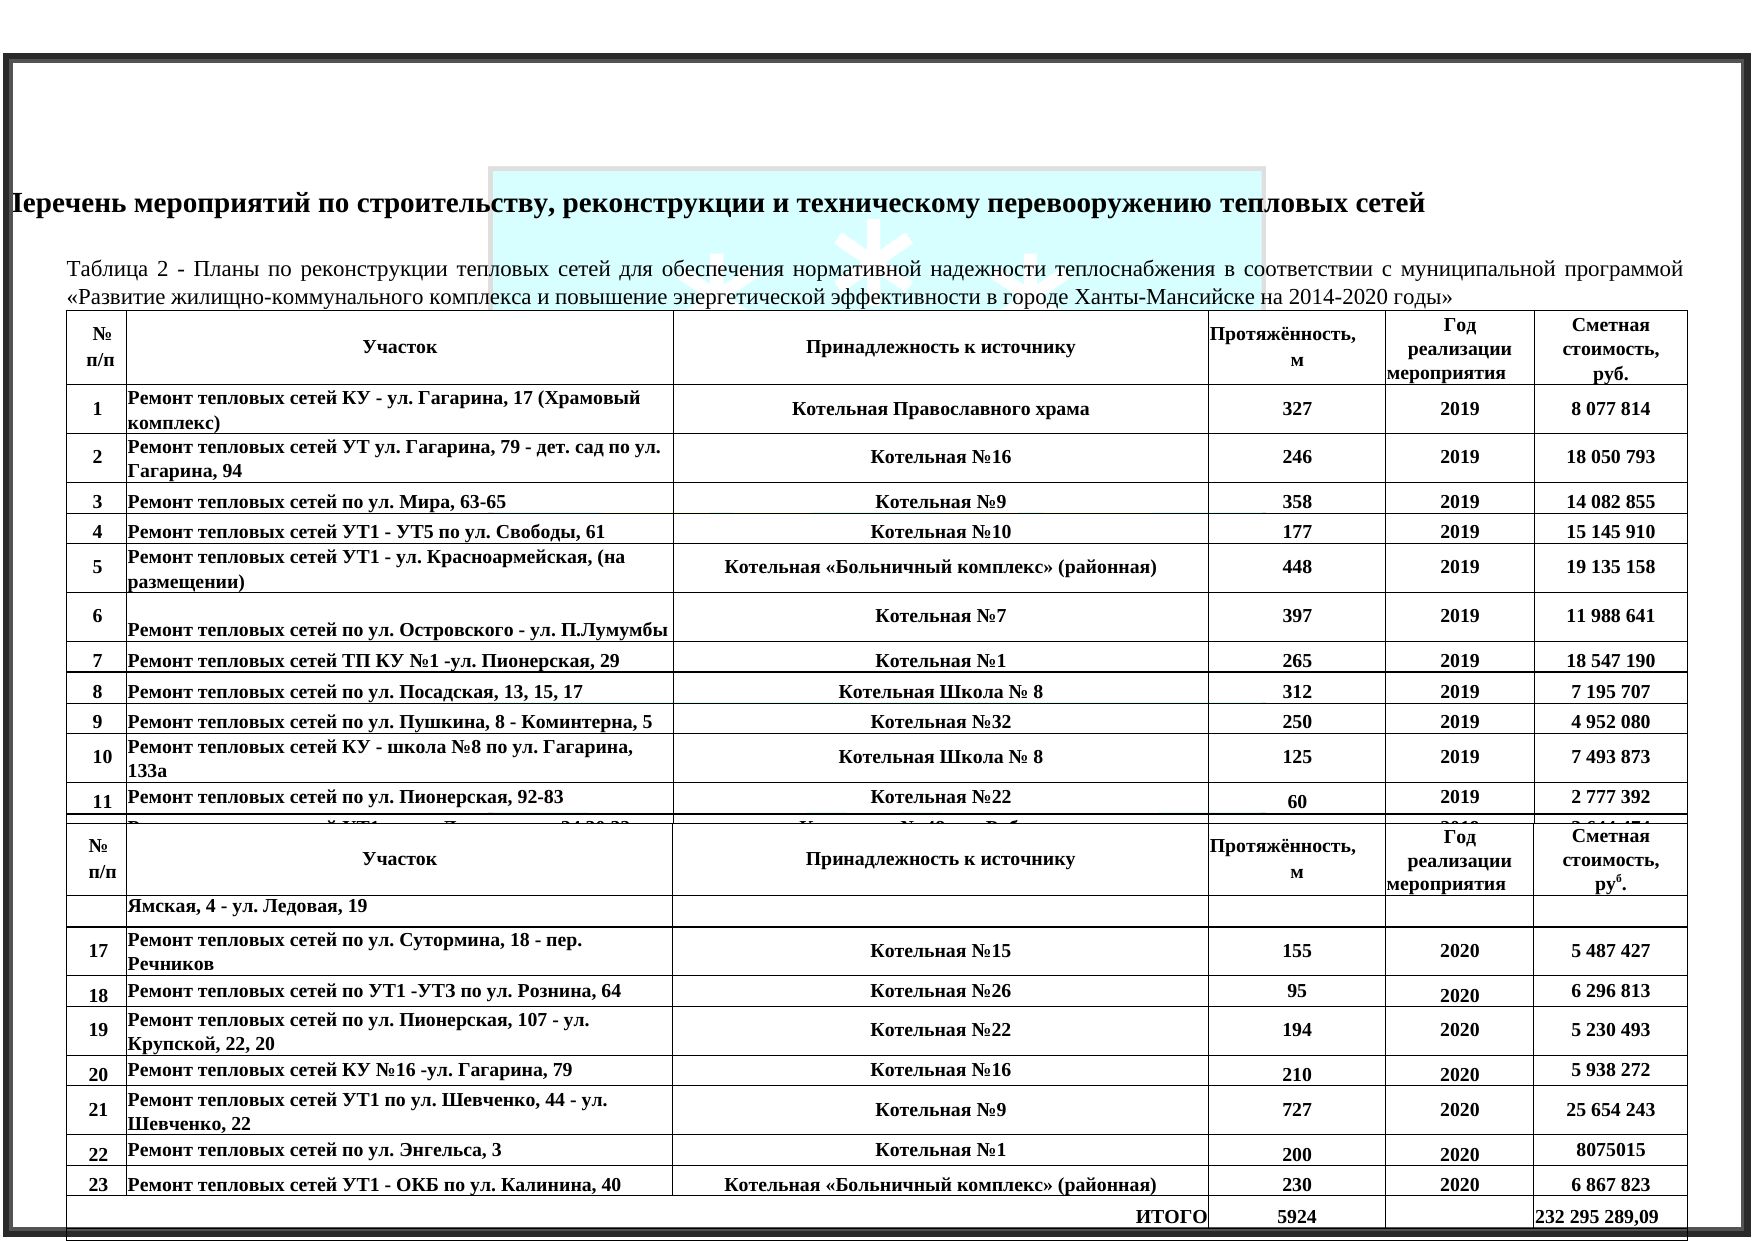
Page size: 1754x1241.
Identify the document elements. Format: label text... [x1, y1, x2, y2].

table_cell 230 [1209, 1166, 1385, 1195]
table_cell 8 077 814 [1535, 385, 1687, 433]
table_cell 15 145 910 [1535, 514, 1687, 543]
table_cell 22 [67, 1135, 126, 1165]
table_header Принадлежность к источнику [674, 311, 1208, 384]
table_cell 9 [67, 704, 126, 733]
table_header Участок [127, 311, 673, 384]
table_cell Котельная №32 [674, 704, 1208, 733]
table_cell 19 135 158 [1535, 544, 1687, 592]
table_cell [673, 896, 1208, 926]
table_cell 18 050 793 [1535, 434, 1687, 482]
table_cell Котельная №1 [674, 642, 1208, 671]
table_cell 11 [67, 783, 126, 812]
table_cell 17 [67, 928, 126, 975]
table_cell Котельная №16 [673, 1056, 1208, 1085]
table_cell 4 [67, 514, 126, 543]
table_cell 8 [67, 673, 126, 702]
table_cell Котельная «Больничный комплекс» (районная) [674, 544, 1208, 592]
table_cell 5924 [1209, 1196, 1385, 1227]
table_cell Котельная Школа № 8 [674, 734, 1208, 782]
table_cell Котельная №16 [674, 434, 1208, 482]
table_cell 60 [1209, 783, 1385, 812]
table_header Принадлежность к источнику [673, 824, 1208, 895]
table_cell 210 [1209, 1056, 1385, 1085]
table_cell Ремонт тепловых сетей УТ1 - ул. Красноармейская, (на размещении) [127, 544, 673, 592]
table_cell 200 [1209, 1135, 1385, 1165]
table_cell ИТОГО [67, 1196, 1208, 1227]
table_cell Котельная №26 [673, 976, 1208, 1006]
table_cell 2019 [1386, 434, 1534, 482]
table_cell 2020 [1386, 1166, 1533, 1195]
table_cell 312 [1209, 673, 1385, 702]
table_cell 155 [1209, 928, 1385, 975]
table_cell Ямская, 4 - ул. Ледовая, 19 [127, 896, 672, 926]
table_cell [1534, 896, 1687, 926]
table_cell 11 988 641 [1535, 593, 1687, 641]
table_cell Ремонт тепловых сетей КУ №16 -ул. Гагарина, 79 [127, 1056, 672, 1085]
table_cell 19 [67, 1007, 126, 1055]
table_cell Ремонт тепловых сетей УТ ул. Гагарина, 79 - дет. сад по ул. Гагарина, 94 [127, 434, 673, 482]
table_cell 2019 [1386, 385, 1534, 433]
table_cell 20 [67, 1056, 126, 1085]
table_cell 5 487 427 [1534, 928, 1687, 975]
table_cell 2019 [1386, 642, 1534, 671]
table_header Год реализации мероприятия [1386, 311, 1534, 384]
table_cell Котельная №9 [673, 1086, 1208, 1134]
table_header Участок [127, 824, 672, 895]
table_cell Ремонт тепловых сетей по ул. Посадская, 13, 15, 17 [127, 673, 673, 702]
table_cell 2019 [1386, 544, 1534, 592]
table_cell [1386, 896, 1533, 926]
table_cell 2020 [1386, 1056, 1533, 1085]
table_cell Котельная №22 [673, 1007, 1208, 1055]
table_cell 6 296 813 [1534, 976, 1687, 1006]
table_cell 18 [67, 976, 126, 1006]
table_cell 7 195 707 [1535, 673, 1687, 702]
table_header Сметная стоимость, руб. [1535, 311, 1687, 384]
text Таблица 2 - Планы по реконструкции тепловых сетей для обеспечения нормативной надежности теплоснабжения в соответствии с муниципальной программой «Развитие жилищно-коммунального комплекса и повышение энергетической эффективности в городе Ханты-Мансийске на 2014-2020 годы» [66, 253, 1687, 310]
table_cell 125 [1209, 734, 1385, 782]
table_cell 2020 [1386, 1007, 1533, 1055]
table_cell Котельная Школа № 8 [674, 673, 1208, 702]
table_cell 8075015 [1534, 1135, 1687, 1165]
table_cell 327 [1209, 385, 1385, 433]
table_cell 250 [1209, 704, 1385, 733]
table_cell Ремонт тепловых сетей по ул. Энгельса, 3 [127, 1135, 672, 1165]
table_cell Ремонт тепловых сетей по ул. Пионерская, 107 - ул. Крупской, 22, 20 [127, 1007, 672, 1055]
table_cell [67, 896, 126, 926]
table_cell 14 082 855 [1535, 483, 1687, 512]
table_header Протяжённость, м [1209, 311, 1385, 384]
table_header Сметная стоимость, руб. [1534, 824, 1687, 895]
table_cell Котельная №15 [673, 928, 1208, 975]
table_cell Котельная №9 [674, 483, 1208, 512]
table_cell [1209, 896, 1385, 926]
table_header Протяжённость, м [1209, 824, 1385, 895]
table_cell 5 938 272 [1534, 1056, 1687, 1085]
table_cell 727 [1209, 1086, 1385, 1134]
table_cell Ремонт тепловых сетей УТ1 по ул. Шевченко, 44 - ул. Шевченко, 22 [127, 1086, 672, 1134]
table_cell 95 [1209, 976, 1385, 1006]
table_cell Ремонт тепловых сетей УТ1 - ОКБ по ул. Калинина, 40 [127, 1166, 672, 1195]
table_cell 358 [1209, 483, 1385, 512]
table_cell 6 [67, 593, 126, 641]
table_cell Ремонт тепловых сетей КУ - школа №8 по ул. Гагарина, 133а [127, 734, 673, 782]
table_cell 18 547 190 [1535, 642, 1687, 671]
table_header № п/п [67, 311, 126, 384]
table_cell Котельная №7 [674, 593, 1208, 641]
table_cell 177 [1209, 514, 1385, 543]
table_cell Ремонт тепловых сетей КУ - ул. Гагарина, 17 (Храмовый комплекс) [127, 385, 673, 433]
table_cell Котельная Православного храма [674, 385, 1208, 433]
table_cell Котельная №22 [674, 783, 1208, 812]
table_cell Ремонт тепловых сетей по ул. Сутормина, 18 - пер. Речников [127, 928, 672, 975]
table_cell Ремонт тепловых сетей УТ1 - УТ5 по ул. Свободы, 61 [127, 514, 673, 543]
table_cell 2019 [1386, 734, 1534, 782]
table_cell 2019 [1386, 593, 1534, 641]
table_cell Ремонт тепловых сетей ТП КУ №1 -ул. Пионерская, 29 [127, 642, 673, 671]
table_cell 6 867 823 [1534, 1166, 1687, 1195]
table_cell 10 [67, 734, 126, 782]
table_cell 2020 [1386, 976, 1533, 1006]
table_cell 397 [1209, 593, 1385, 641]
table_cell 2020 [1386, 1135, 1533, 1165]
table_cell 2019 [1386, 673, 1534, 702]
table_cell Ремонт тепловых сетей по ул. Мира, 63-65 [127, 483, 673, 512]
table_cell 5 230 493 [1534, 1007, 1687, 1055]
table_cell 2020 [1386, 928, 1533, 975]
table_cell 4 952 080 [1535, 704, 1687, 733]
table_cell 194 [1209, 1007, 1385, 1055]
table_cell Котельная №1 [673, 1135, 1208, 1165]
table_cell Ремонт тепловых сетей по ул. Пионерская, 92-83 [127, 783, 673, 812]
table_cell Котельная «Больничный комплекс» (районная) [673, 1166, 1208, 1195]
table_cell 246 [1209, 434, 1385, 482]
table_cell 21 [67, 1086, 126, 1134]
table_cell Ремонт тепловых сетей по ул. Пушкина, 8 - Коминтерна, 5 [127, 704, 673, 733]
table_cell 7 [67, 642, 126, 671]
table_cell 2 777 392 [1535, 783, 1687, 812]
table_cell 2019 [1386, 783, 1534, 812]
table_cell 2020 [1386, 1086, 1533, 1134]
table_cell 1 [67, 385, 126, 433]
table_cell Котельная №10 [674, 514, 1208, 543]
table_cell 23 [67, 1166, 126, 1195]
table_cell 2019 [1386, 704, 1534, 733]
table_cell 3 [67, 483, 126, 512]
table_cell Ремонт тепловых сетей по ул. Островского - ул. П.Лумумбы [127, 593, 673, 641]
table_cell 2019 [1386, 514, 1534, 543]
table_cell 2 [67, 434, 126, 482]
table_header Год реализации мероприятия [1386, 824, 1533, 895]
table_cell 232 295 289,09 [1534, 1196, 1687, 1227]
table_cell 7 493 873 [1535, 734, 1687, 782]
table_cell [1386, 1196, 1533, 1227]
table_cell 2019 [1386, 483, 1534, 512]
table_cell 448 [1209, 544, 1385, 592]
table_header № п/п [67, 824, 126, 895]
subtitle Перечень мероприятий по строительству, реконструкции и техническому перевооружению тепловых сетей [13, 186, 1741, 219]
table_cell 5 [67, 544, 126, 592]
table_cell Ремонт тепловых сетей по УТ1 -УТЗ по ул. Рознина, 64 [127, 976, 672, 1006]
table_cell 265 [1209, 642, 1385, 671]
table_cell 25 654 243 [1534, 1086, 1687, 1134]
